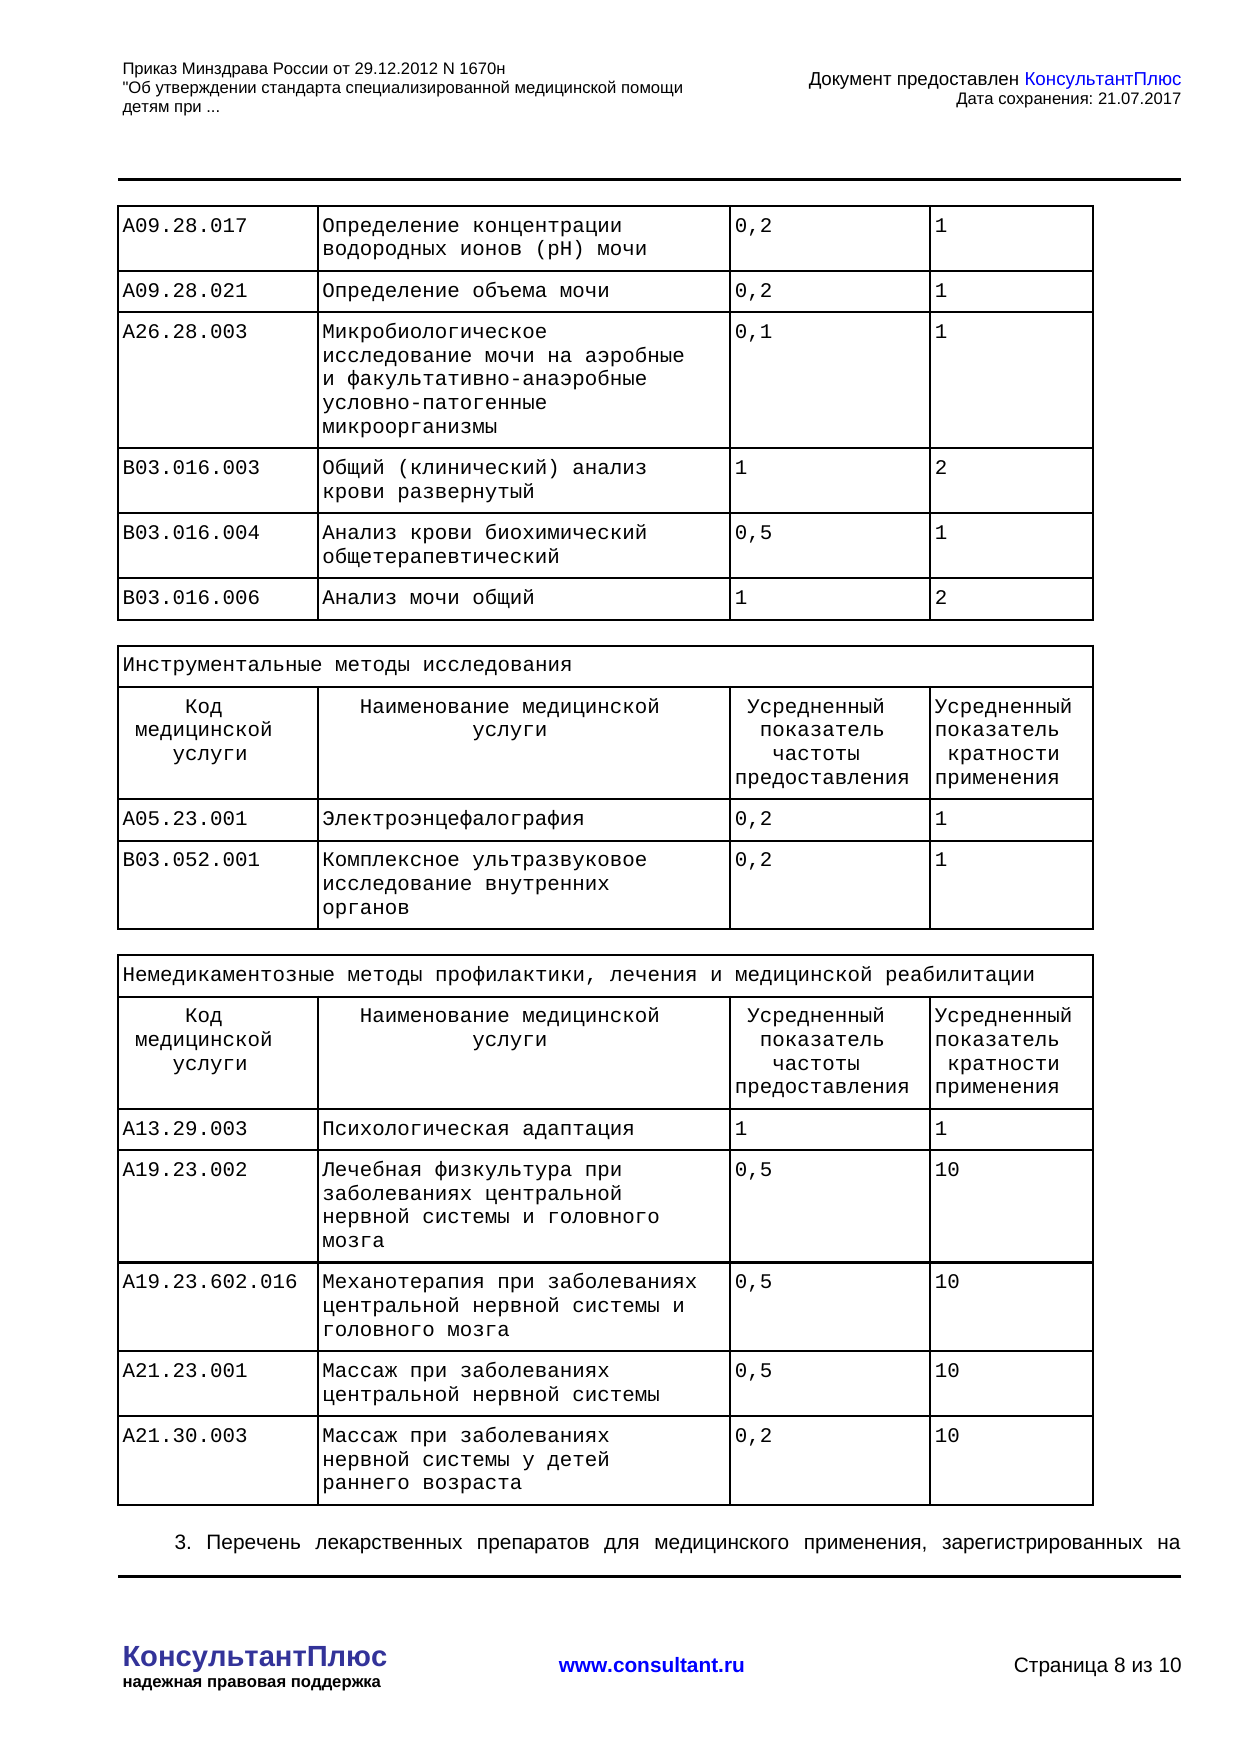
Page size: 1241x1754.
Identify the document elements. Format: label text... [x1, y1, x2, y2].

table_cell 1 [931, 800, 1092, 839]
table_cell 10 [931, 1151, 1092, 1261]
table_cell B03.016.003 [119, 449, 317, 512]
table_cell Психологическая адаптация [319, 1110, 729, 1149]
table_cell 0,2 [731, 800, 929, 839]
table_header Немедикаментозные методы профилактики, лечения и медицинской реабилитации [119, 956, 1092, 996]
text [118, 1530, 1181, 1554]
table_cell 0,2 [731, 1417, 929, 1504]
table_cell A09.28.021 [119, 272, 317, 311]
table_cell Усредненный показатель кратности применения [931, 688, 1092, 798]
table_cell Определение объема мочи [319, 272, 729, 311]
table_cell 0,2 [731, 842, 929, 928]
table_cell 10 [931, 1264, 1092, 1350]
table_cell Наименование медицинской услуги [319, 688, 729, 798]
table_cell 1 [931, 1110, 1092, 1149]
table_cell 2 [931, 579, 1092, 618]
table_cell A19.23.002 [119, 1151, 317, 1261]
table_cell Усредненный показатель кратности применения [931, 998, 1092, 1108]
table_cell B03.016.004 [119, 514, 317, 577]
table_cell 0,1 [731, 313, 929, 447]
table_cell 1 [731, 449, 929, 512]
table_cell Комплексное ультразвуковое исследование внутренних органов [319, 842, 729, 928]
table_cell Лечебная физкультура при заболеваниях центральной нервной системы и головного мозга [319, 1151, 729, 1261]
table_header Инструментальные методы исследования [119, 647, 1092, 686]
table_cell Усредненный показатель частоты предоставления [731, 688, 929, 798]
table_cell B03.016.006 [119, 579, 317, 618]
table_cell 10 [931, 1417, 1092, 1504]
table_cell Массаж при заболеваниях центральной нервной системы [319, 1352, 729, 1415]
table_cell A13.29.003 [119, 1110, 317, 1149]
table_cell Определение концентрации водородных ионов (pH) мочи [319, 207, 729, 270]
table_cell 2 [931, 449, 1092, 512]
table_cell 0,5 [731, 1151, 929, 1261]
table_cell 1 [931, 313, 1092, 447]
table_cell 10 [931, 1352, 1092, 1415]
table_cell Микробиологическое исследование мочи на аэробные и факультативно-анаэробные условно-патогенные микроорганизмы [319, 313, 729, 447]
table_cell Код медицинской услуги [119, 998, 317, 1108]
table_cell A21.23.001 [119, 1352, 317, 1415]
table_cell A05.23.001 [119, 800, 317, 839]
table_cell Общий (клинический) анализ крови развернутый [319, 449, 729, 512]
table_cell 0,2 [731, 207, 929, 270]
table_cell 1 [931, 514, 1092, 577]
table_cell 1 [731, 1110, 929, 1149]
table_cell A26.28.003 [119, 313, 317, 447]
table_cell Код медицинской услуги [119, 688, 317, 798]
table_cell 1 [731, 579, 929, 618]
table_cell 0,5 [731, 514, 929, 577]
table_cell 1 [931, 207, 1092, 270]
table_cell Анализ мочи общий [319, 579, 729, 618]
table_cell Усредненный показатель частоты предоставления [731, 998, 929, 1108]
table_cell 0,2 [731, 272, 929, 311]
table_cell A09.28.017 [119, 207, 317, 270]
table_cell B03.052.001 [119, 842, 317, 928]
table_cell 0,5 [731, 1264, 929, 1350]
table_cell Электроэнцефалография [319, 800, 729, 839]
table_cell 1 [931, 272, 1092, 311]
table_cell A19.23.602.016 [119, 1264, 317, 1350]
table_cell Анализ крови биохимический общетерапевтический [319, 514, 729, 577]
table_cell Механотерапия при заболеваниях центральной нервной системы и головного мозга [319, 1264, 729, 1350]
table_cell 1 [931, 842, 1092, 928]
table_cell 0,5 [731, 1352, 929, 1415]
table_cell A21.30.003 [119, 1417, 317, 1504]
table_cell Массаж при заболеваниях нервной системы у детей раннего возраста [319, 1417, 729, 1504]
table_cell Наименование медицинской услуги [319, 998, 729, 1108]
